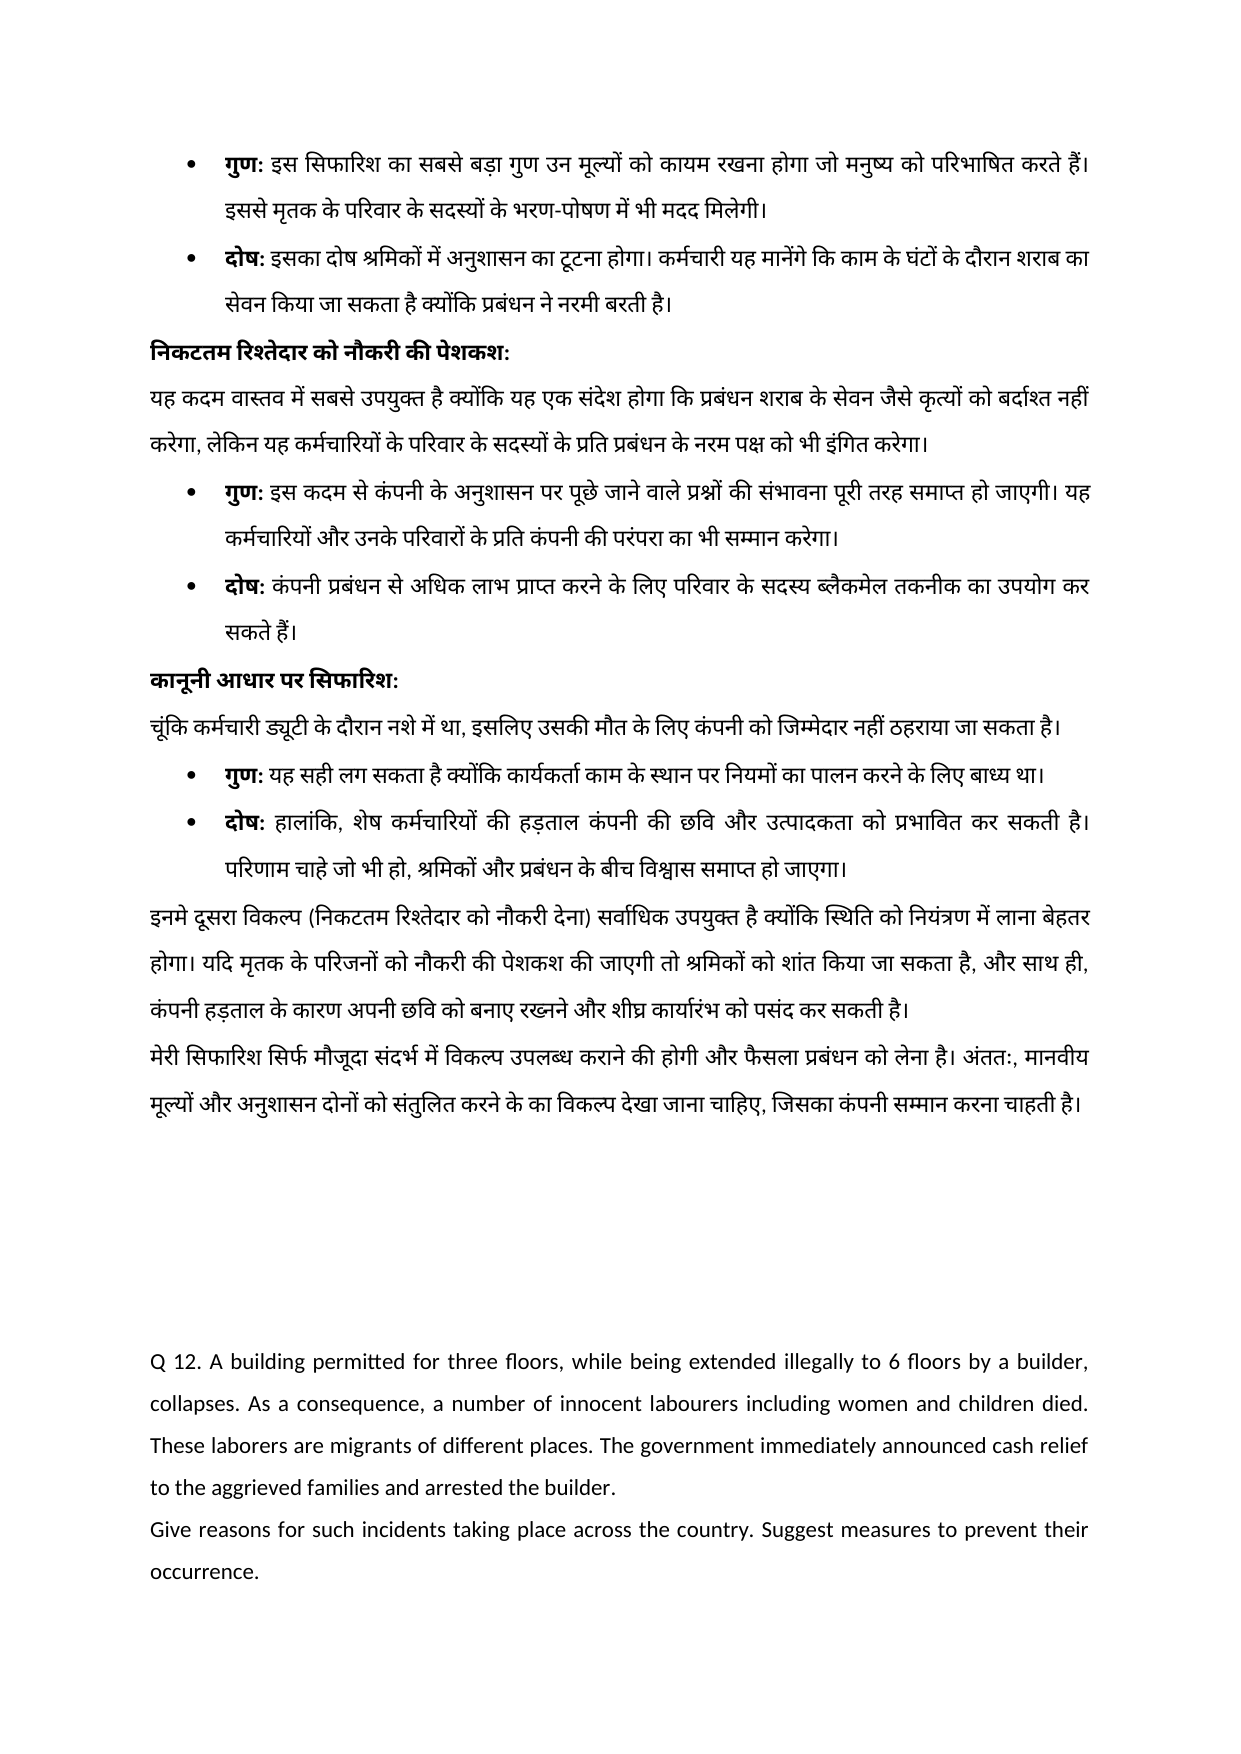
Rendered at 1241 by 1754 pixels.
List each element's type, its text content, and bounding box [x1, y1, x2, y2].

text इनमे दूसरा विकल्प (निकटतम रिश्तेदार को नौकरी देना) सर्वाधिक उपयुक्त है क्योंकि स्थिति को नियंत्रण में लाना बेहतर होगा। यदि मृतक के परिजनों को नौकरी की पेशकश की जाएगी तो श्रमिकों को शांत किया जा सकता है, और साथ ही, कंपनी हड़ताल के कारण अपनी छवि को बनाए रख्नने और शीघ्र कार्यारंभ को पसंद कर सकती है। [150, 903, 1090, 1027]
list गुण: इस सिफारिश का सबसे बड़ा गुण उन मूल्यों को कायम रखना होगा जो मनुष्य को परिभाषित करते हैं। इससे मृतक के परिवार के सदस्यों के भरण-पोषण में भी मदद मिलेगी। [187, 150, 1090, 228]
text Give reasons for such incidents taking place across the country. Suggest measures to prevent their occurrence. [150, 1515, 1090, 1585]
list गुण: यह सही लग सकता है क्योंकि कार्यकर्ता काम के स्थान पर नियमों का पालन करने के लिए बाध्य था। [187, 761, 1090, 793]
list दोष: कंपनी प्रबंधन से अधिक लाभ प्राप्त करने के लिए परिवार के सदस्य ब्लैकमेल तकनीक का उपयोग कर सकते हैं। [187, 572, 1090, 650]
text कानूनी आधार पर सिफारिश: [150, 666, 1090, 698]
list गुण: इस कदम से कंपनी के अनुशासन पर पूछे जाने वाले प्रश्नों की संभावना पूरी तरह समाप्त हो जाएगी। यह कर्मचारियों और उनके परिवारों के प्रति कंपनी की परंपरा का भी सम्मान करेगा। [187, 478, 1090, 556]
text निकटतम रिश्तेदार को नौकरी की पेशकश: [150, 338, 1090, 370]
text मेरी सिफारिश सिर्फ मौजूदा संदर्भ में विकल्प उपलब्ध कराने की होगी और फैसला प्रबंधन को लेना है। अंततः, मानवीय मूल्यों और अनुशासन दोनों को संतुलित करने के का विकल्प देखा जाना चाहिए, जिसका कंपनी सम्मान करना चाहती है। [150, 1043, 1090, 1121]
list दोष: इसका दोष श्रमिकों में अनुशासन का टूटना होगा। कर्मचारी यह मानेंगे कि काम के घंटों के दौरान शराब का सेवन किया जा सकता है क्योंकि प्रबंधन ने नरमी बरती है। [187, 244, 1090, 322]
text चूंकि कर्मचारी ड्यूटी के दौरान नशे में था, इसलिए उसकी मौत के लिए कंपनी को जिम्मेदार नहीं ठहराया जा सकता है। [150, 713, 1090, 745]
text Q 12. A building permitted for three floors, while being extended illegally to 6 floors by a builder, collapses. As a consequence, a number of innocent labourers including women and children died. These laborers are migrants of different places. The government immediately announced cash relief to the aggrieved families and arrested the builder. [150, 1347, 1090, 1501]
text यह कदम वास्तव में सबसे उपयुक्त है क्योंकि यह एक संदेश होगा कि प्रबंधन शराब के सेवन जैसे कृत्यों को बर्दाश्त नहीं करेगा, लेकिन यह कर्मचारियों के परिवार के सदस्यों के प्रति प्रबंधन के नरम पक्ष को भी इंगित करेगा। [150, 386, 1090, 462]
list दोष: हालांकि, शेष कर्मचारियों की हड़ताल कंपनी की छवि और उत्पादकता को प्रभावित कर सकती है। परिणाम चाहे जो भी हो, श्रमिकों और प्रबंधन के बीच विश्वास समाप्त हो जाएगा। [187, 808, 1090, 887]
